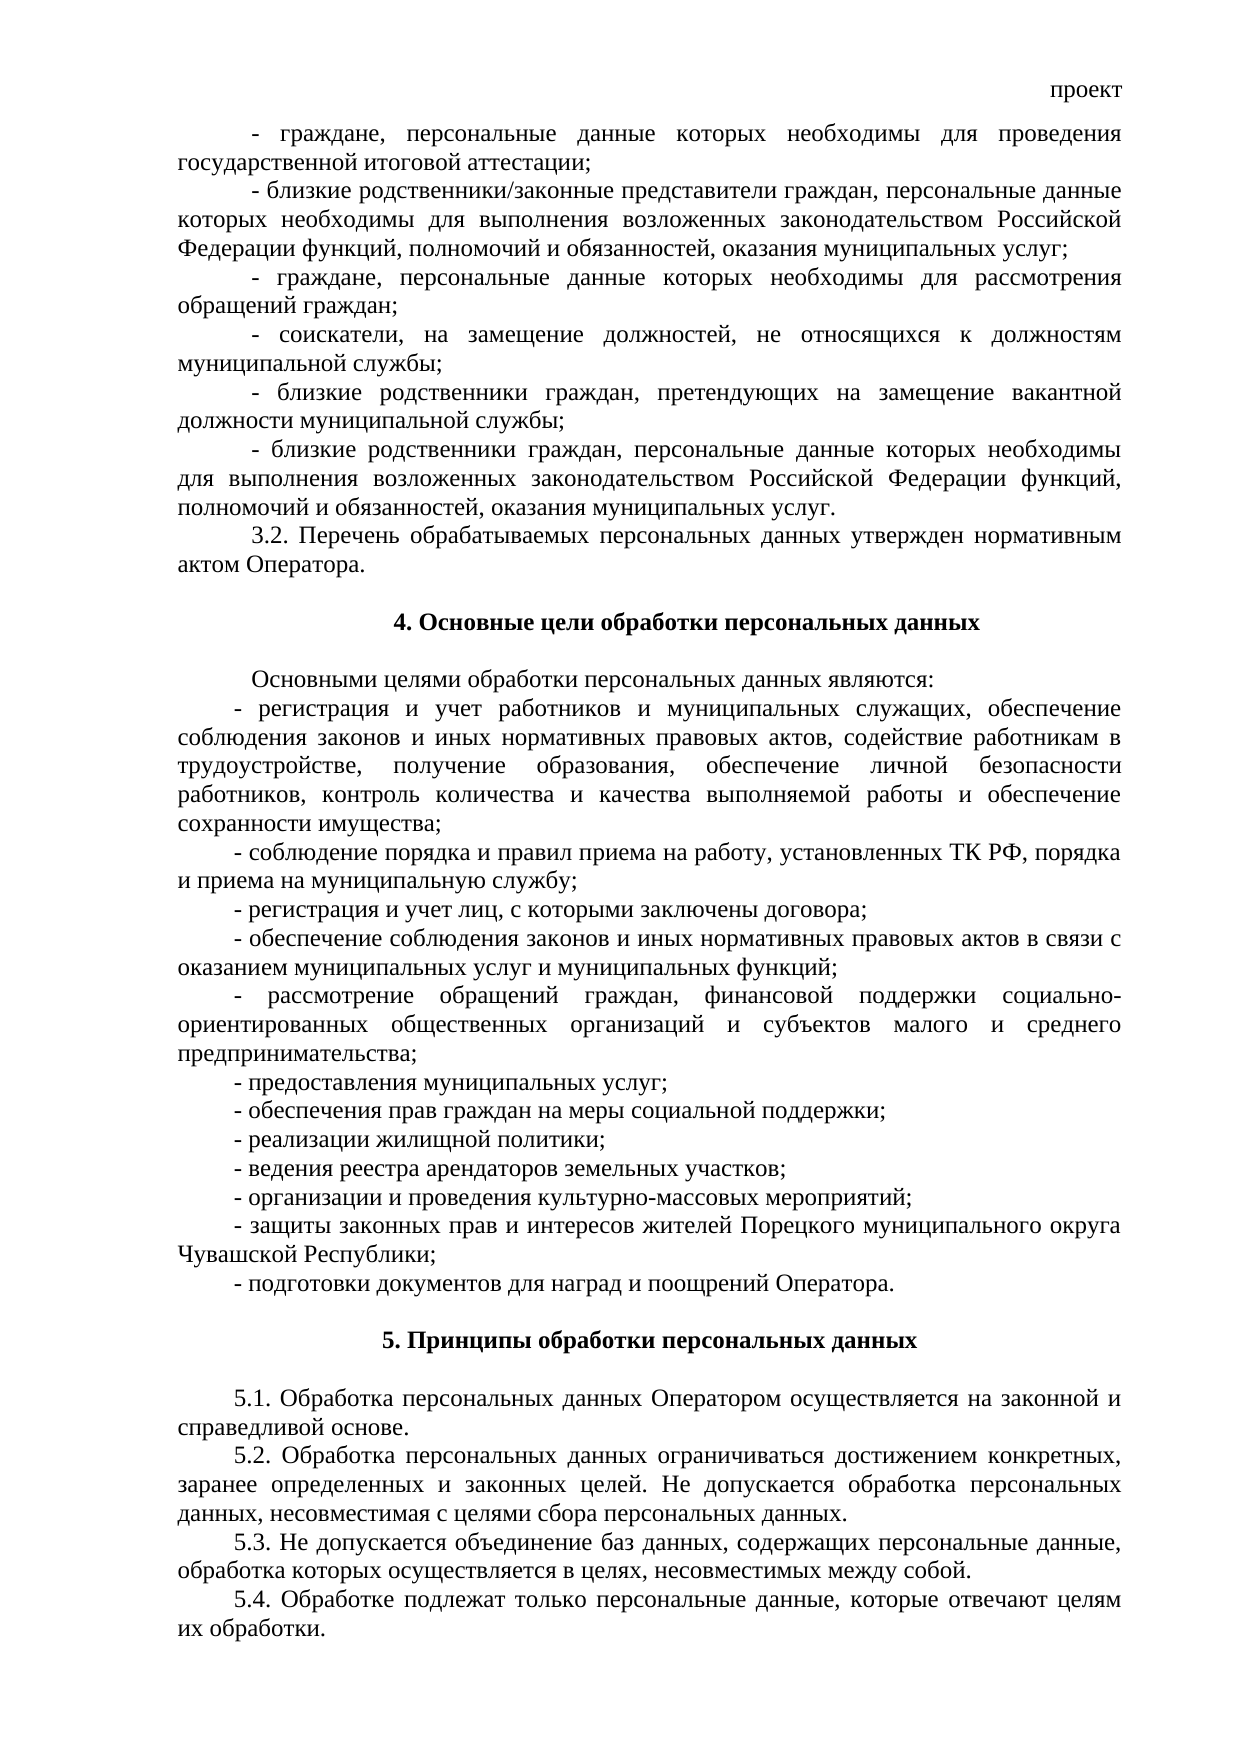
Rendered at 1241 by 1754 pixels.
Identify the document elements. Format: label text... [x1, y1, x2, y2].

text - близкие родственники граждан, персональные данные которых необходимы для выполнения возложенных законодательством Российской Федерации функций, полномочий и обязанностей, оказания муниципальных услуг. [177, 434, 1122, 521]
text - обеспечения прав граждан на меры социальной поддержки; [177, 1096, 1122, 1124]
text - граждане, персональные данные которых необходимы для рассмотрения обращений граждан; [177, 262, 1122, 319]
text 5. Принципы обработки персональных данных [177, 1326, 1122, 1354]
text - защиты законных прав и интересов жителей Порецкого муниципального округа Чувашской Республики; [177, 1211, 1122, 1268]
text - ведения реестра арендаторов земельных участков; [177, 1153, 1122, 1182]
text - граждане, персональные данные которых необходимы для проведения государственной итоговой аттестации; [177, 118, 1122, 176]
text 3.2. Перечень обрабатываемых персональных данных утвержден нормативным актом Оператора. [177, 521, 1122, 578]
text - организации и проведения культурно-массовых мероприятий; [177, 1182, 1122, 1211]
text - реализации жилищной политики; [177, 1124, 1122, 1153]
text - обеспечение соблюдения законов и иных нормативных правовых актов в связи с оказанием муниципальных услуг и муниципальных функций; [177, 923, 1122, 981]
text - близкие родственники/законные представители граждан, персональные данные которых необходимы для выполнения возложенных законодательством Российской Федерации функций, полномочий и обязанностей, оказания муниципальных услуг; [177, 176, 1122, 262]
text - подготовки документов для наград и поощрений Оператора. [177, 1268, 1122, 1297]
text 5.1. Обработка персональных данных Оператором осуществляется на законной и справедливой основе. [177, 1383, 1122, 1441]
text 5.2. Обработка персональных данных ограничиваться достижением конкретных, заранее определенных и законных целей. Не допускается обработка персональных данных, несовместимая с целями сбора персональных данных. [177, 1441, 1122, 1527]
text - близкие родственники граждан, претендующих на замещение вакантной должности муниципальной службы; [177, 377, 1122, 434]
text - регистрация и учет работников и муниципальных служащих, обеспечение соблюдения законов и иных нормативных правовых актов, содействие работникам в трудоустройстве, получение образования, обеспечение личной безопасности работников, контроль количества и качества выполняемой работы и обеспечение сохранности имущества; [177, 693, 1122, 837]
text - рассмотрение обращений граждан, финансовой поддержки социально-ориентированных общественных организаций и субъектов малого и среднего предпринимательства; [177, 981, 1122, 1067]
text - регистрация и учет лиц, с которыми заключены договора; [177, 894, 1122, 923]
text - соблюдение порядка и правил приема на работу, установленных ТК РФ, порядка и приема на муниципальную службу; [177, 837, 1122, 894]
text 5.3. Не допускается объединение баз данных, содержащих персональные данные, обработка которых осуществляется в целях, несовместимых между собой. [177, 1527, 1122, 1584]
list Основными целями обработки персональных данных являются: [251, 664, 1122, 693]
list 4. Основные цели обработки персональных данных [251, 607, 1122, 636]
text - соискатели, на замещение должностей, не относящихся к должностям муниципальной службы; [177, 319, 1122, 377]
text - предоставления муниципальных услуг; [177, 1067, 1122, 1096]
text 5.4. Обработке подлежат только персональные данные, которые отвечают целям их обработки. [177, 1584, 1122, 1642]
